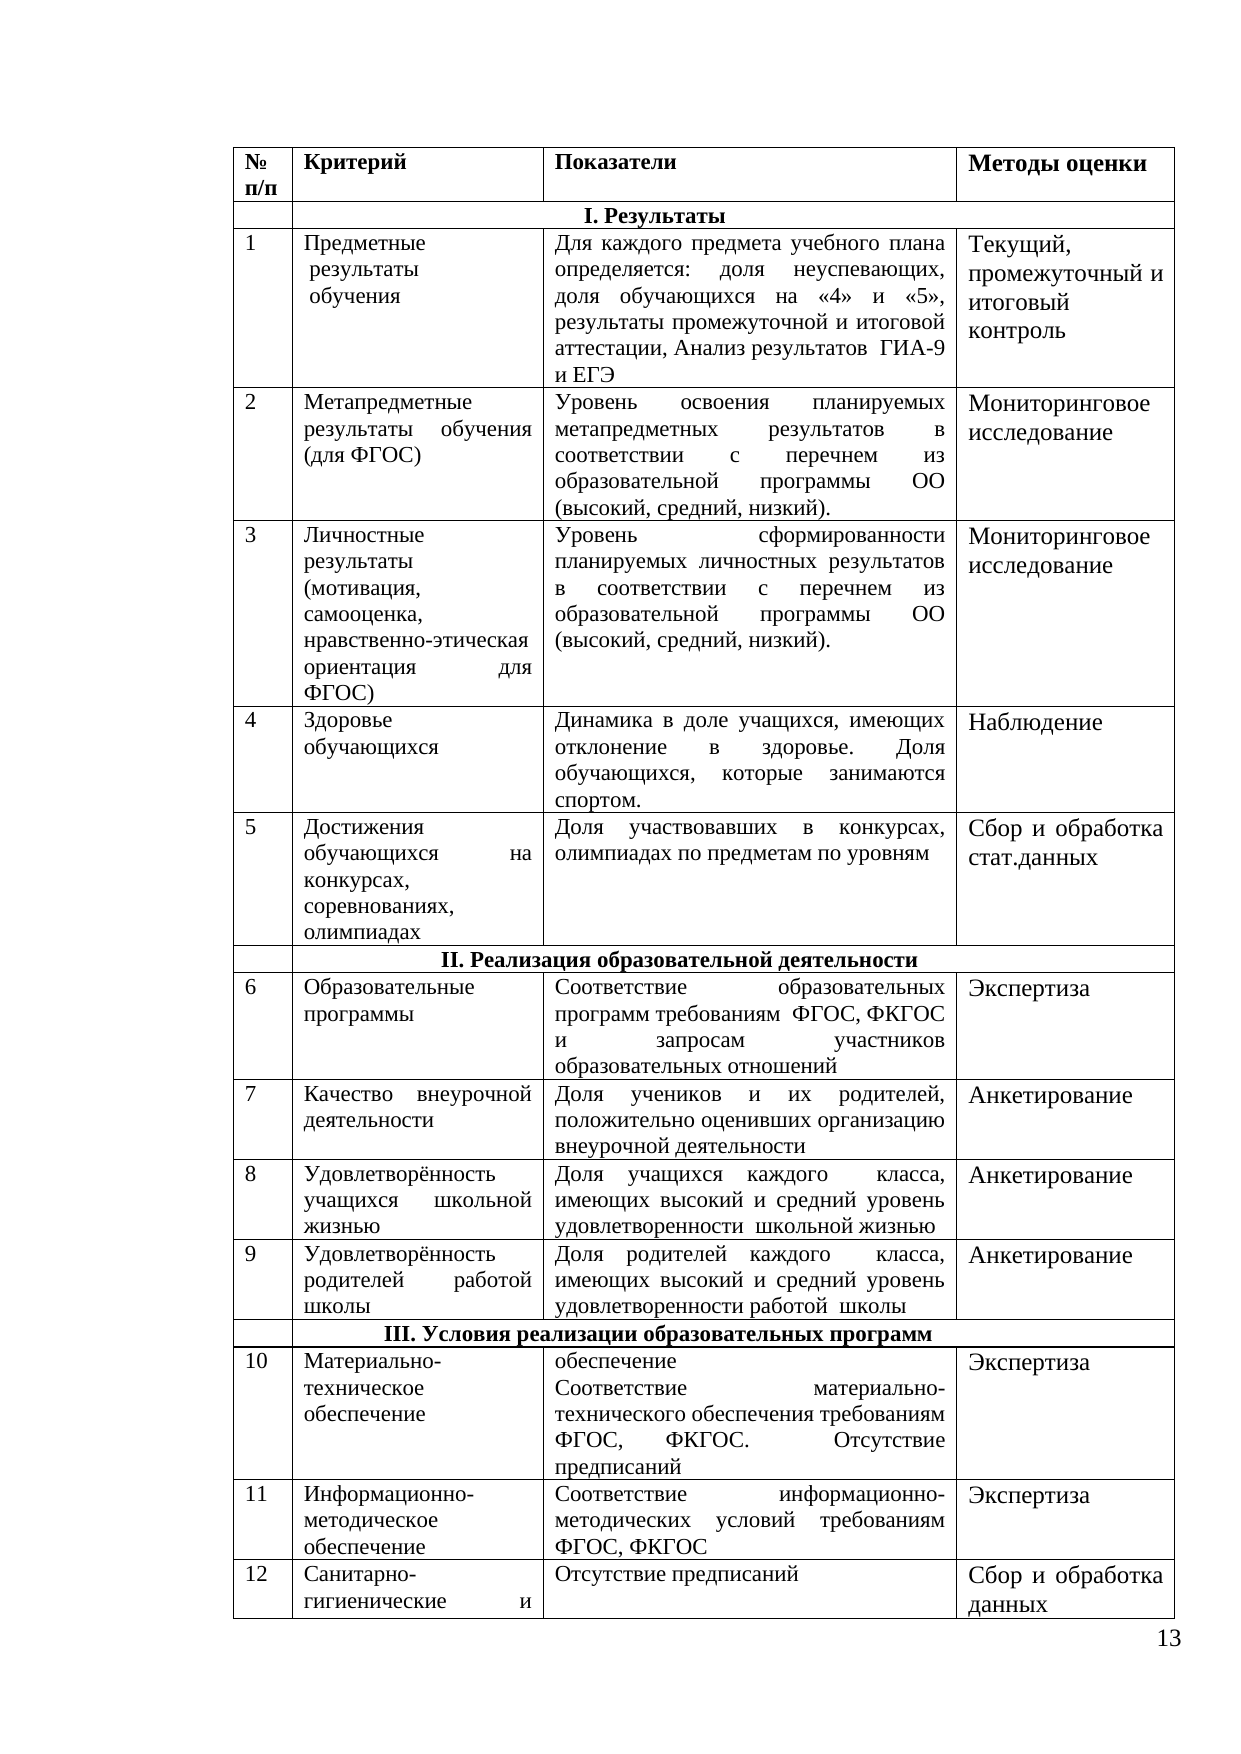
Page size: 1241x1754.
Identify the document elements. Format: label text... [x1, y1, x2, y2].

table_cell III. Условия реализации образовательных программ [293, 1320, 1174, 1346]
table_cell Соответствие информационно- методических условий требованиям ФГОС, ФКГОС [544, 1480, 956, 1559]
table_cell Анкетирование [957, 1080, 1174, 1159]
table_header № п/п [234, 148, 292, 201]
table_cell 4 [234, 707, 292, 812]
table_cell 6 [234, 973, 292, 1079]
table_cell Метапредметные результаты обучения (для ФГОС) [293, 388, 543, 520]
table_cell Образовательные программы [293, 973, 543, 1079]
table_cell Сбор и обработка стат.данных [957, 813, 1174, 945]
table_cell Информационно- методическое обеспечение [293, 1480, 543, 1559]
table_cell 8 [234, 1160, 292, 1239]
table_header Методы оценки [957, 148, 1174, 201]
table_cell 1 [234, 229, 292, 387]
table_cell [957, 1560, 1174, 1618]
table_cell 10 [234, 1348, 292, 1479]
table_cell Анкетирование [957, 1240, 1174, 1319]
table_cell Удовлетворённость родителей работой школы [293, 1240, 543, 1319]
table_header Показатели [544, 148, 956, 201]
table_cell Экспертиза [957, 1480, 1174, 1559]
table_cell Доля учеников и их родителей, положительно оценивших организацию внеурочной деятельности [544, 1080, 956, 1159]
table_cell Наблюдение [957, 707, 1174, 812]
table_cell Соответствие образовательных программ требованиям ФГОС, ФКГОС и запросам участников образовательных отношений [544, 973, 956, 1079]
table_cell Личностные результаты (мотивация, самооценка, нравственно-этическая ориентация для ФГОС) [293, 521, 543, 706]
table_cell Уровень сформированности планируемых личностных результатов в соответствии с перечнем из образовательной программы ОО (высокий, средний, низкий). [544, 521, 956, 706]
table_cell II. Реализация образовательной деятельности [293, 946, 1174, 972]
table_cell [234, 202, 292, 228]
table_cell Здоровье обучающихся [293, 707, 543, 812]
table_cell 11 [234, 1480, 292, 1559]
table_cell 3 [234, 521, 292, 706]
table_cell [234, 946, 292, 972]
table_cell Материально-техническое обеспечение [293, 1348, 543, 1479]
table_cell обеспечение Соответствие материально-технического обеспечения требованиям ФГОС, ФКГОС. Отсутствие предписаний [544, 1348, 956, 1479]
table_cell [293, 1560, 543, 1618]
table_cell Качество внеурочной деятельности [293, 1080, 543, 1159]
table_cell Удовлетворённость учащихся школьной жизнью [293, 1160, 543, 1239]
table_cell Мониторинговое исследование [957, 521, 1174, 706]
table_cell [234, 1320, 292, 1346]
table_cell Доля родителей каждого класса, имеющих высокий и средний уровень удовлетворенности работой школы [544, 1240, 956, 1319]
table_cell Уровень освоения планируемых метапредметных результатов в соответствии с перечнем из образовательной программы ОО (высокий, средний, низкий). [544, 388, 956, 520]
table_cell Мониторинговое исследование [957, 388, 1174, 520]
table_cell Текущий, промежуточный и итоговый контроль [957, 229, 1174, 387]
table_cell Экспертиза [957, 973, 1174, 1079]
table_cell 2 [234, 388, 292, 520]
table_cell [544, 1560, 956, 1618]
table_cell 5 [234, 813, 292, 945]
table_cell 12 [234, 1560, 292, 1618]
table_cell Достижения обучающихся на конкурсах, соревнованиях, олимпиадах [293, 813, 543, 945]
table_cell Экспертиза [957, 1348, 1174, 1479]
table_cell Доля учащихся каждого класса, имеющих высокий и средний уровень удовлетворенности школьной жизнью [544, 1160, 956, 1239]
table_cell Доля участвовавших в конкурсах, олимпиадах по предметам по уровням [544, 813, 956, 945]
table_cell Анкетирование [957, 1160, 1174, 1239]
table_cell Динамика в доле учащихся, имеющих отклонение в здоровье. Доля обучающихся, которые занимаются спортом. [544, 707, 956, 812]
table_cell Для каждого предмета учебного плана определяется: доля неуспевающих, доля обучающихся на «4» и «5», результаты промежуточной и итоговой аттестации, Анализ результатов ГИА-9 и ЕГЭ [544, 229, 956, 387]
table_cell 7 [234, 1080, 292, 1159]
table_cell I. Результаты [293, 202, 1174, 228]
table_header Критерий [293, 148, 543, 201]
table_cell 9 [234, 1240, 292, 1319]
table_cell Предметные результаты обучения [293, 229, 543, 387]
